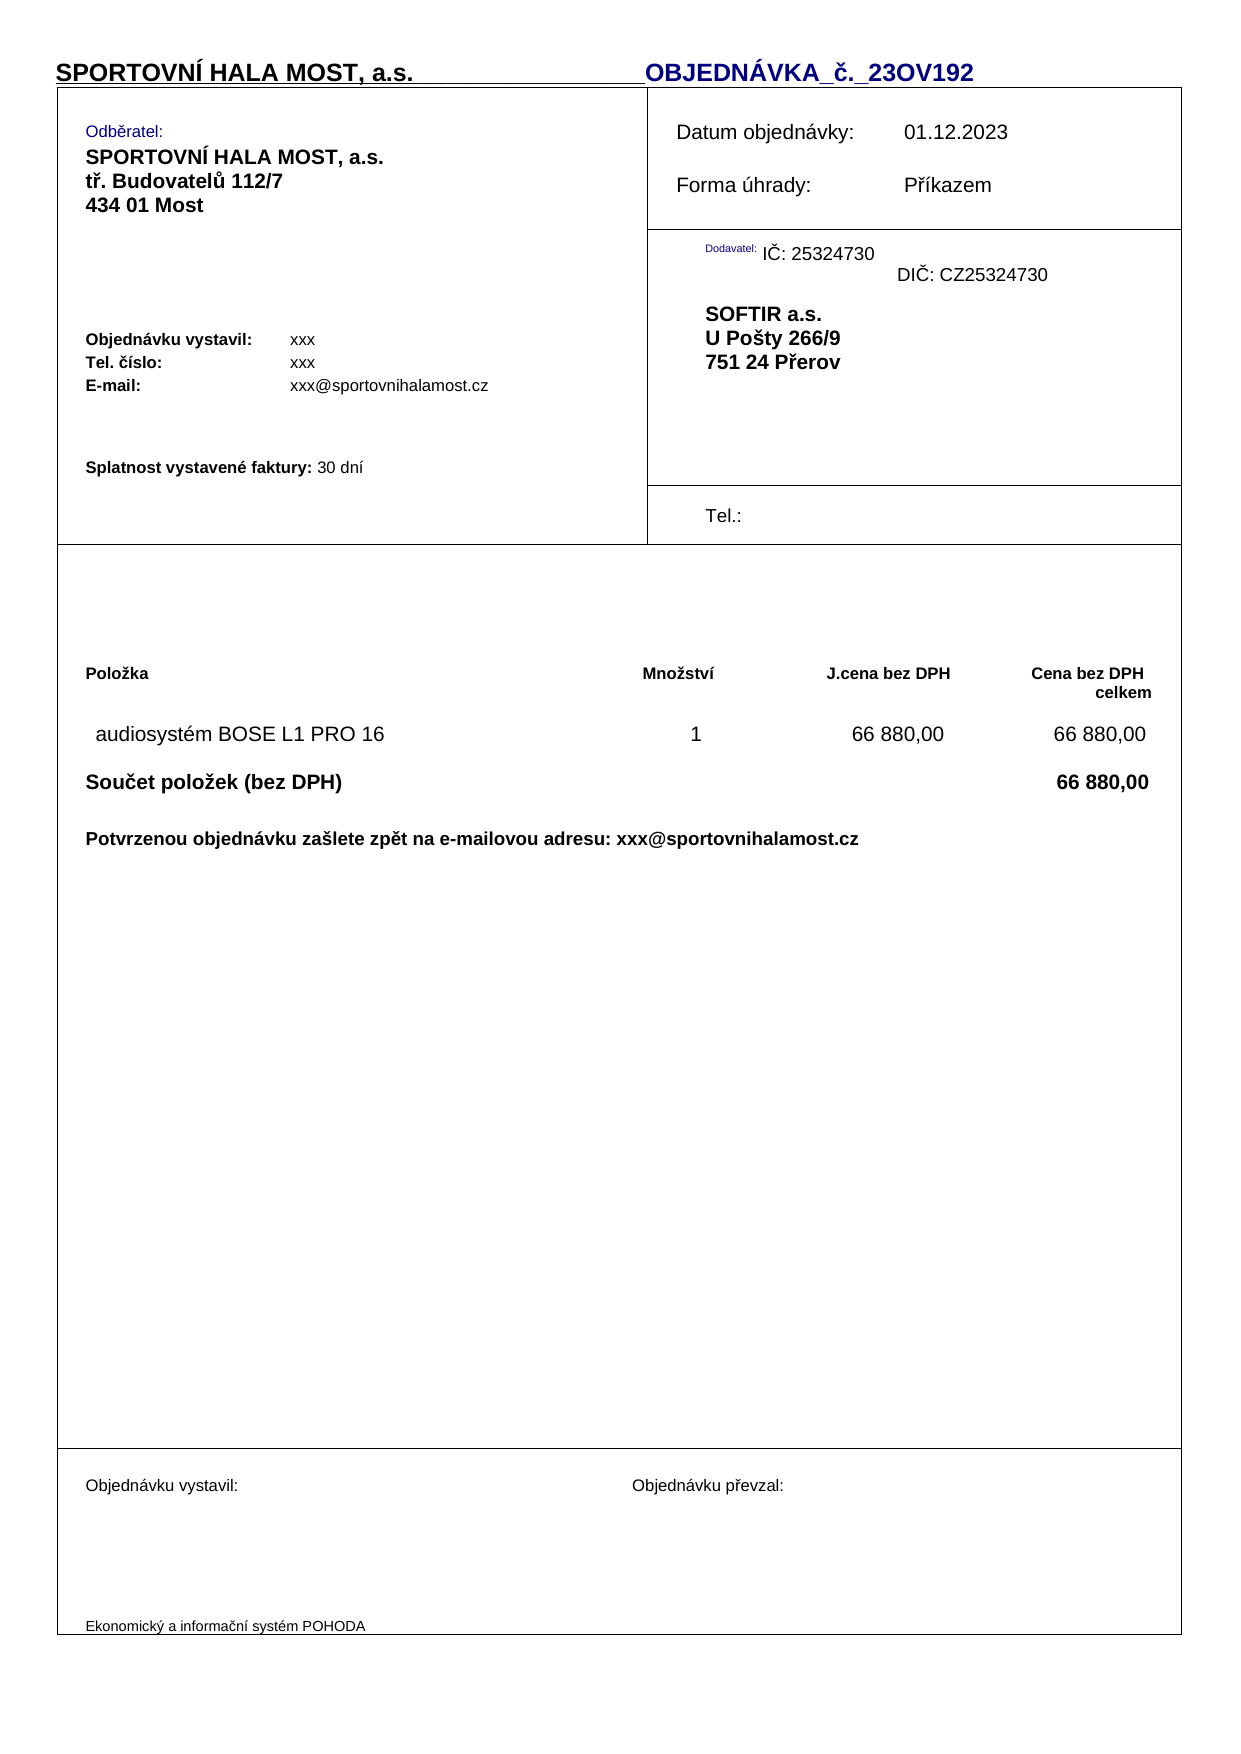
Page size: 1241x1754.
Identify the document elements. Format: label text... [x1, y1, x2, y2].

table_cell Dodavatel: IČ: 25324730 DIČ: CZ25324730 SOFTIR a.s. U Pošty 266/9 751 24 Přerov [648, 230, 1181, 485]
text SPORTOVNÍ HALA MOST, a.s. OBJEDNÁVKA_č._23OV192 [55, 58, 1184, 87]
table_header Datum objednávky: 01.12.2023 Forma úhrady: Příkazem [648, 88, 1181, 229]
table_header Odběratel: SPORTOVNÍ HALA MOST, a.s. tř. Budovatelů 112/7 434 01 Most Objednávku vystavil: xxx Tel. číslo: xxx E-mail: xxx@sportovnihalamost.cz Splatnost vystavené faktury: 30 dní [58, 88, 647, 544]
table_cell Objednávku vystavil: Objednávku převzal: Ekonomický a informační systém POHODA [58, 1449, 1181, 1634]
table_cell Tel.: [648, 486, 1181, 544]
table_cell Položka Množství J.cena bez DPH Cena bez DPH celkem audiosystém BOSE L1 PRO 16 1 66 880,00 66 880,00 Součet položek (bez DPH) 66 880,00 Potvrzenou objednávku zašlete zpět na e-mailovou adresu: xxx@sportovnihalamost.cz [58, 545, 1181, 1448]
